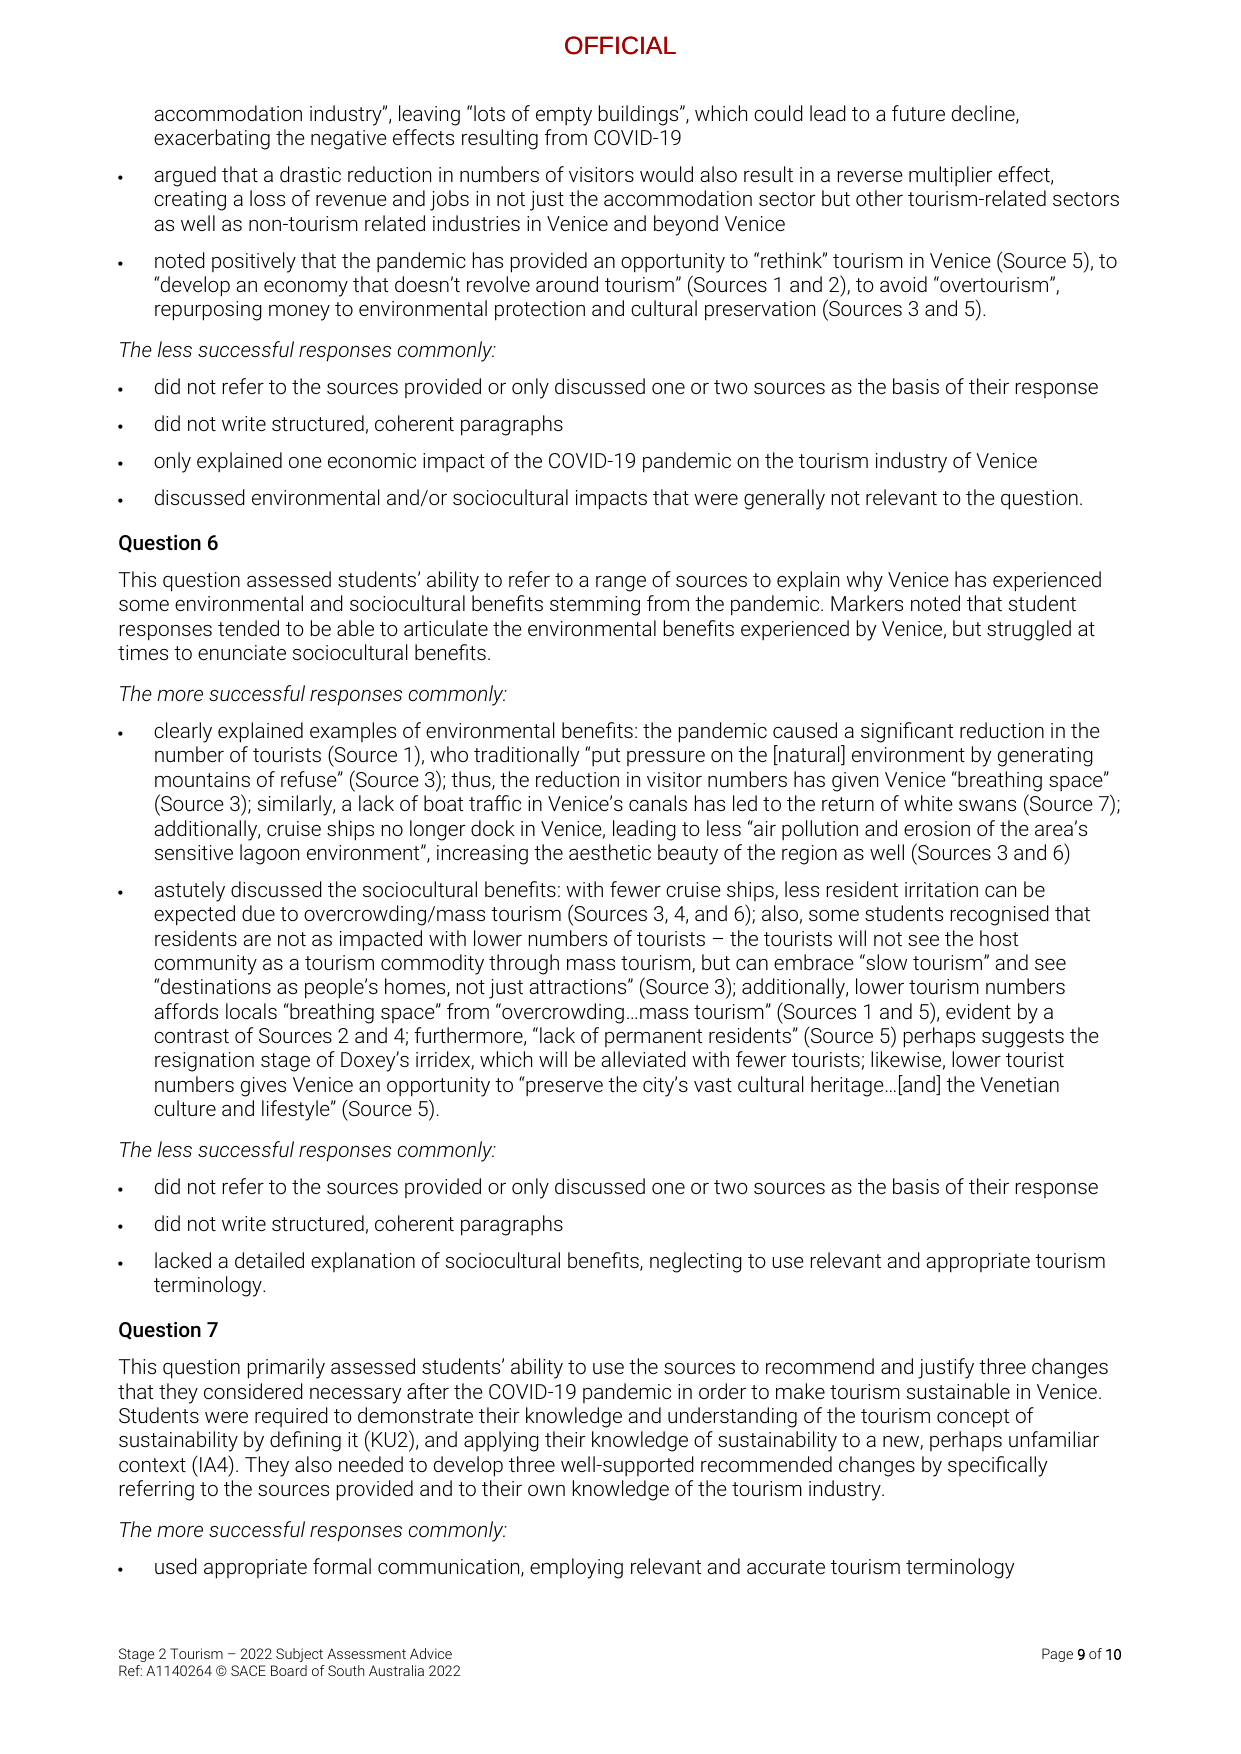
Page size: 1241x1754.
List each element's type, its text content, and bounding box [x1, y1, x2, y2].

text noted positively that the pandemic has provided an opportunity to “rethink” tourism in Venice (Source 5), to “develop an economy that doesn’t revolve around tourism” (Sources 1 and 2), to avoid “overtourism”, repurposing money to environmental protection and cultural preservation (Sources 3 and 5). [118, 249, 1122, 322]
text The more successful responses commonly: [118, 1518, 1122, 1543]
text The more successful responses commonly: [118, 682, 1122, 707]
text astutely discussed the sociocultural benefits: with fewer cruise ships, less resident irritation can be expected due to overcrowding/mass tourism (Sources 3, 4, and 6); also, some students recognised that residents are not as impacted with lower numbers of tourists – the tourists will not see the host community as a tourism commodity through mass tourism, but can embrace “slow tourism” and see “destinations as people’s homes, not just attractions” (Source 3); additionally, lower tourism numbers affords locals “breathing space” from “overcrowding…mass tourism” (Sources 1 and 5), evident by a contrast of Sources 2 and 4; furthermore, “lack of permanent residents” (Source 5) perhaps suggests the resignation stage of Doxey’s irridex, which will be alleviated with fewer tourists; likewise, lower tourist numbers gives Venice an opportunity to “preserve the city’s vast cultural heritage…[and] the Venetian culture and lifestyle” (Source 5). [118, 878, 1122, 1122]
text discussed environmental and/or sociocultural impacts that were generally not relevant to the question. [118, 486, 1122, 510]
text argued that a drastic reduction in numbers of visitors would also result in a reverse multiplier effect, creating a loss of revenue and jobs in not just the accommodation sector but other tourism-related sectors as well as non-tourism related industries in Venice and beyond Venice [118, 163, 1122, 236]
text did not refer to the sources provided or only discussed one or two sources as the basis of their response [118, 1175, 1122, 1199]
text The less successful responses commonly: [118, 338, 1122, 363]
text This question primarily assessed students’ ability to use the sources to recommend and justify three changes that they considered necessary after the COVID-19 pandemic in order to make tourism sustainable in Venice. Students were required to demonstrate their knowledge and understanding of the tourism concept of sustainability by defining it (KU2), and applying their knowledge of sustainability to a new, perhaps unfamiliar context (IA4). They also needed to develop three well-supported recommended changes by specifically referring to the sources provided and to their own knowledge of the tourism industry. [118, 1355, 1122, 1502]
text Question 7 [118, 1318, 1122, 1343]
text Question 6 [118, 531, 1122, 556]
text did not write structured, coherent paragraphs [118, 412, 1122, 437]
text clearly explained examples of environmental benefits: the pandemic caused a significant reduction in the number of tourists (Source 1), who traditionally “put pressure on the [natural] environment by generating mountains of refuse” (Source 3); thus, the reduction in visitor numbers has given Venice “breathing space” (Source 3); similarly, a lack of boat traffic in Venice’s canals has led to the return of white swans (Source 7); additionally, cruise ships no longer dock in Venice, leading to less “air pollution and erosion of the area’s sensitive lagoon environment”, increasing the aesthetic beauty of the region as well (Sources 3 and 6) [118, 719, 1122, 865]
text lacked a detailed explanation of sociocultural benefits, neglecting to use relevant and appropriate tourism terminology. [118, 1249, 1122, 1298]
text did not refer to the sources provided or only discussed one or two sources as the basis of their response [118, 375, 1122, 400]
text only explained one economic impact of the COVID-19 pandemic on the tourism industry of Venice [118, 449, 1122, 473]
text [118, 102, 1122, 151]
text The less successful responses commonly: [118, 1138, 1122, 1163]
text used appropriate formal communication, employing relevant and accurate tourism terminology [118, 1555, 1122, 1579]
text did not write structured, coherent paragraphs [118, 1212, 1122, 1236]
text This question assessed students’ ability to refer to a range of sources to explain why Venice has experienced some environmental and sociocultural benefits stemming from the pandemic. Markers noted that student responses tended to be able to articulate the environmental benefits experienced by Venice, but struggled at times to enunciate sociocultural benefits. [118, 568, 1122, 666]
